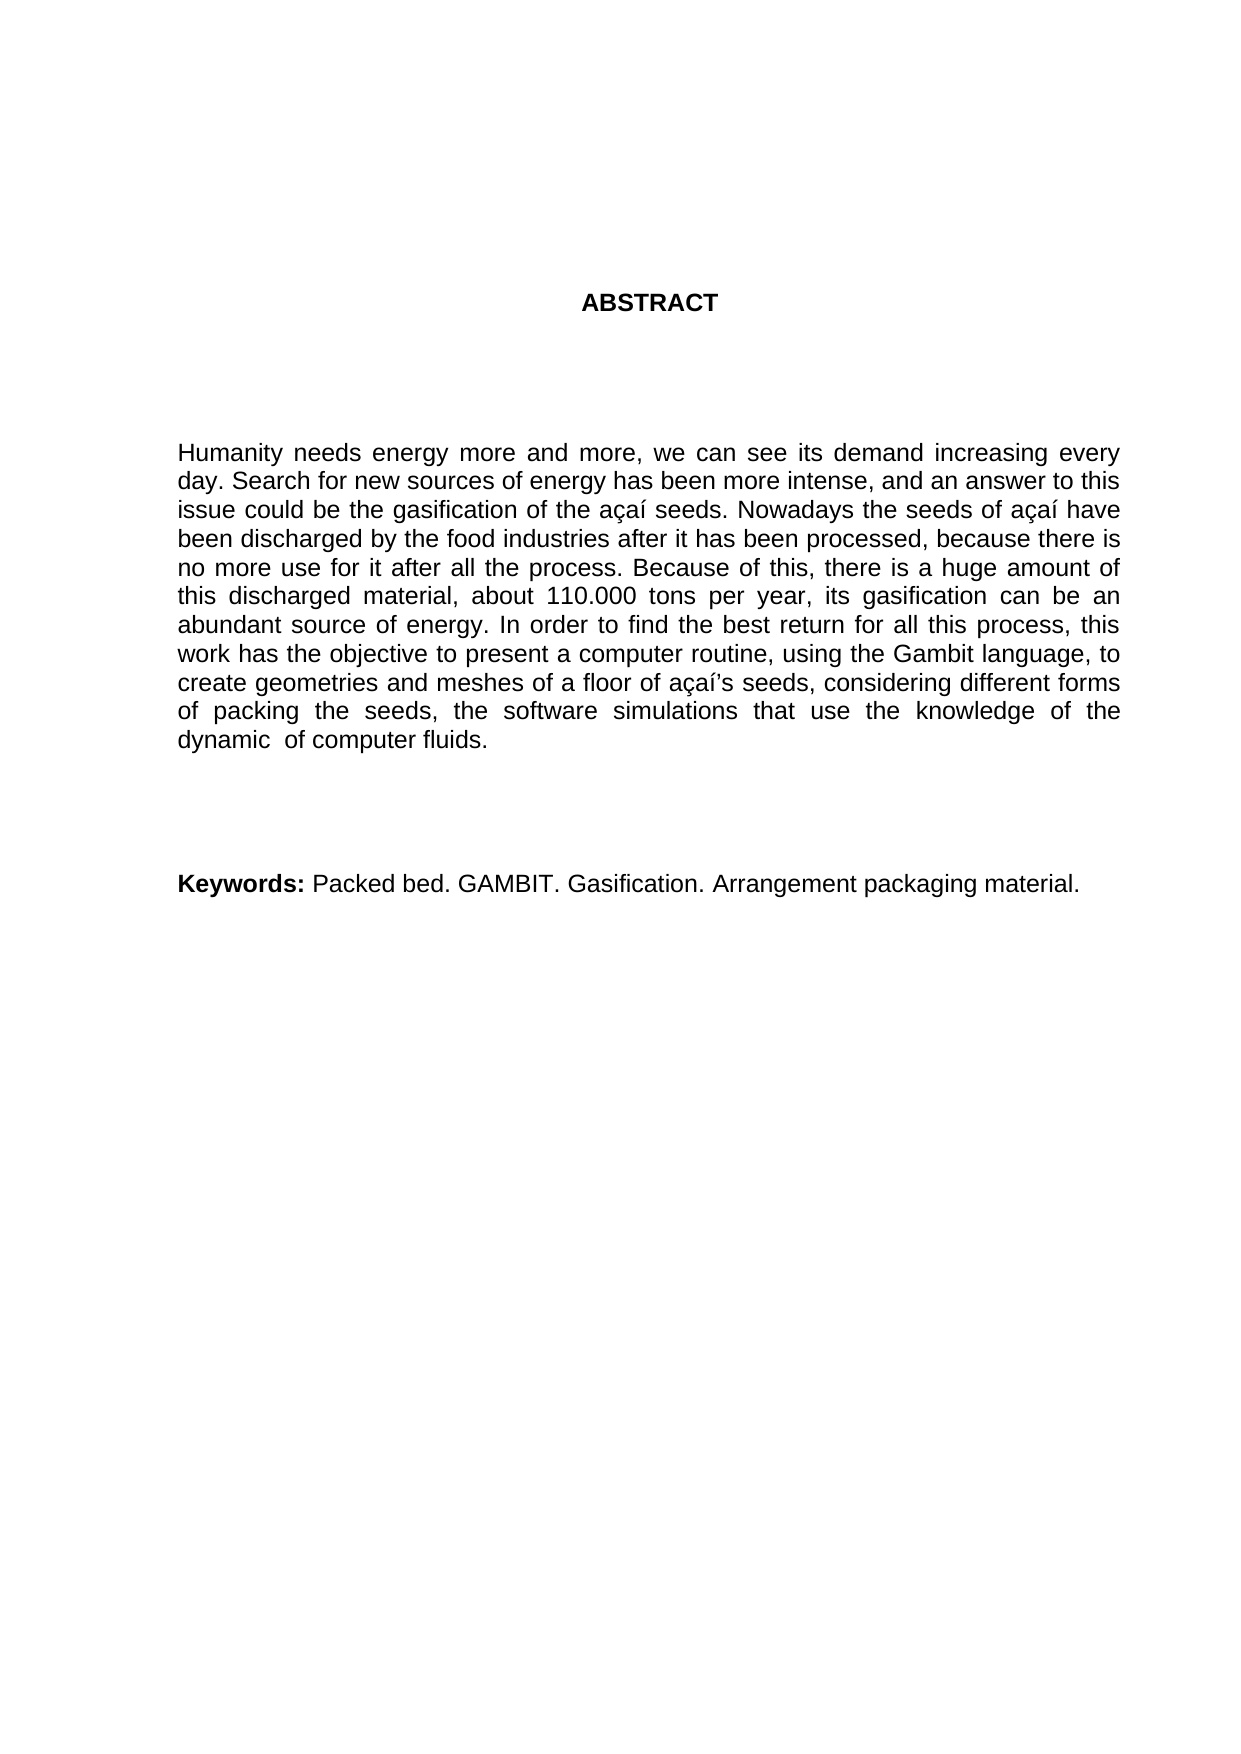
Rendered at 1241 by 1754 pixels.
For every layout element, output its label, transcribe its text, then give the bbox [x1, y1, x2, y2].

text ABSTRACT [177, 287, 1122, 316]
text Keywords: Packed bed. GAMBIT. Gasification. Arrangement packaging material. [177, 869, 1122, 897]
text Humanity needs energy more and more, we can see its demand increasing every day. Search for new sources of energy has been more intense, and an answer to this issue could be the gasification of the açaí seeds. Nowadays the seeds of açaí have been discharged by the food industries after it has been processed, because there is no more use for it after all the process. Because of this, there is a huge amount of this discharged material, about 110.000 tons per year, its gasification can be an abundant source of energy. In order to find the best return for all this process, this work has the objective to present a computer routine, using the Gambit language, to create geometries and meshes of a floor of açaí’s seeds, considering different forms of packing the seeds, the software simulations that use the knowledge of the dynamic of computer fluids. [177, 437, 1122, 754]
